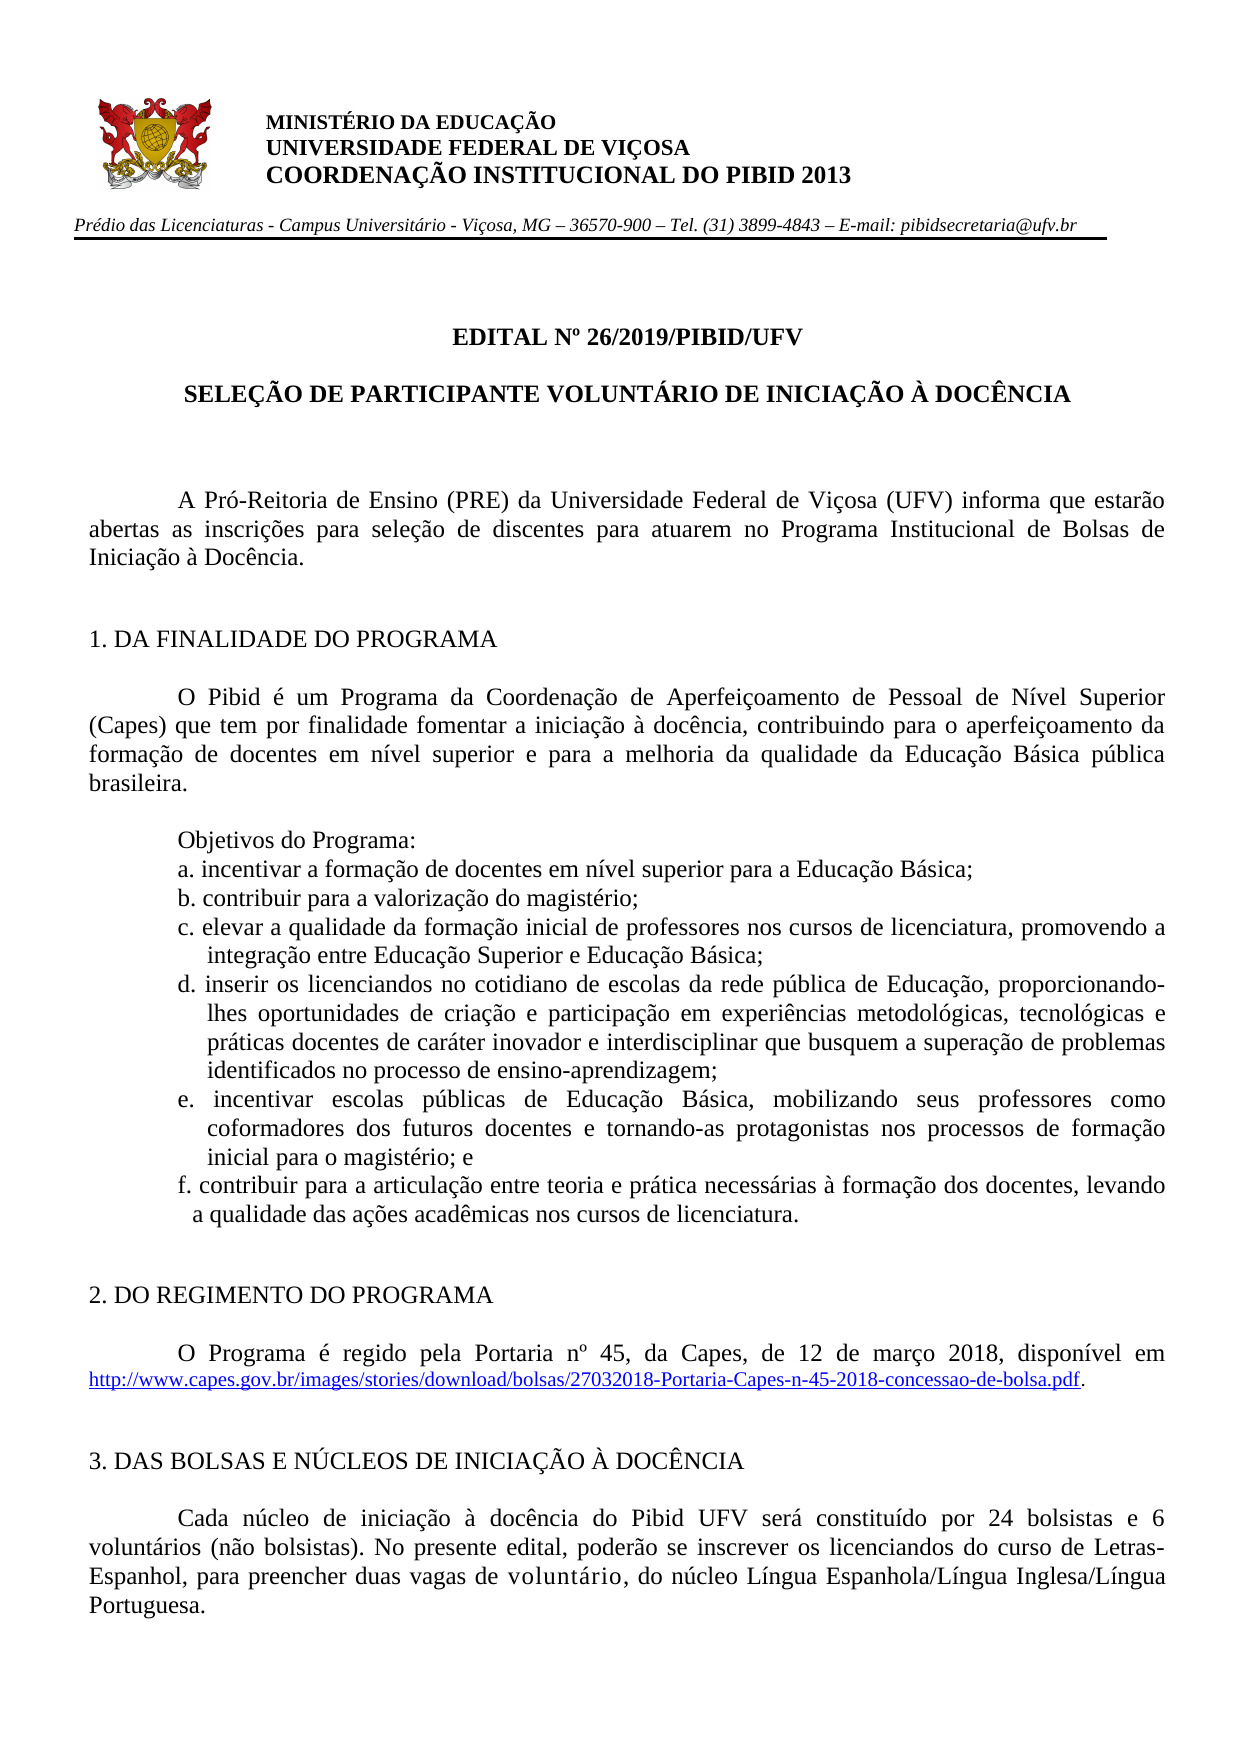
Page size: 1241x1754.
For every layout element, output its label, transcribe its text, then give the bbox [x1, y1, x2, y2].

text c. elevar a qualidade da formação inicial de professores nos cursos de licenciatura, promovendo a integração entre Educação Superior e Educação Básica; [177, 912, 1167, 969]
text d. inserir os licenciandos no cotidiano de escolas da rede pública de Educação, proporcionando-lhes oportunidades de criação e participação em experiências metodológicas, tecnológicas e práticas docentes de caráter inovador e interdisciplinar que busquem a superação de problemas identificados no processo de ensino-aprendizagem; [177, 969, 1167, 1084]
text 2. DO REGIMENTO DO PROGRAMA [89, 1281, 1167, 1309]
text O Pibid é um Programa da Coordenação de Aperfeiçoamento de Pessoal de Nível Superior (Capes) que tem por finalidade fomentar a iniciação à docência, contribuindo para o aperfeiçoamento da formação de docentes em nível superior e para a melhoria da qualidade da Educação Básica pública brasileira. [89, 682, 1167, 797]
text EDITAL Nº 26/2019/PIBID/UFV [89, 322, 1167, 351]
text f. contribuir para a articulação entre teoria e prática necessárias à formação dos docentes, levando a qualidade das ações acadêmicas nos cursos de licenciatura. [177, 1170, 1167, 1228]
text b. contribuir para a valorização do magistério; [89, 883, 1167, 912]
text Cada núcleo de iniciação à docência do Pibid UFV será constituído por 24 bolsistas e 6 voluntários (não bolsistas). No presente edital, poderão se inscrever os licenciandos do curso de Letras-Espanhol, para preencher duas vagas de voluntário, do núcleo Língua Espanhola/Língua Inglesa/Língua Portuguesa. [89, 1503, 1167, 1618]
text Objetivos do Programa: [89, 825, 1167, 854]
picture [96, 97, 214, 192]
text SELEÇÃO DE PARTICIPANTE VOLUNTÁRIO DE INICIAÇÃO À DOCÊNCIA [89, 379, 1167, 408]
text O Programa é regido pela Portaria nº 45, da Capes, de 12 de março 2018, disponível em http://www.capes.gov.br/images/stories/download/bolsas/27032018-Portaria-Capes-n-45-2018-concessao-de-bolsa.pdf. [89, 1338, 1167, 1391]
text 1. DA FINALIDADE DO PROGRAMA [89, 624, 1167, 653]
text a. incentivar a formação de docentes em nível superior para a Educação Básica; [89, 854, 1167, 883]
text e. incentivar escolas públicas de Educação Básica, mobilizando seus professores como coformadores dos futuros docentes e tornando-as protagonistas nos processos de formação inicial para o magistério; e [177, 1084, 1167, 1170]
text A Pró-Reitoria de Ensino (PRE) da Universidade Federal de Viçosa (UFV) informa que estarão abertas as inscrições para seleção de discentes para atuarem no Programa Institucional de Bolsas de Iniciação à Docência. [89, 485, 1167, 571]
text 3. DAS BOLSAS E NÚCLEOS DE INICIAÇÃO À DOCÊNCIA [89, 1446, 1167, 1475]
